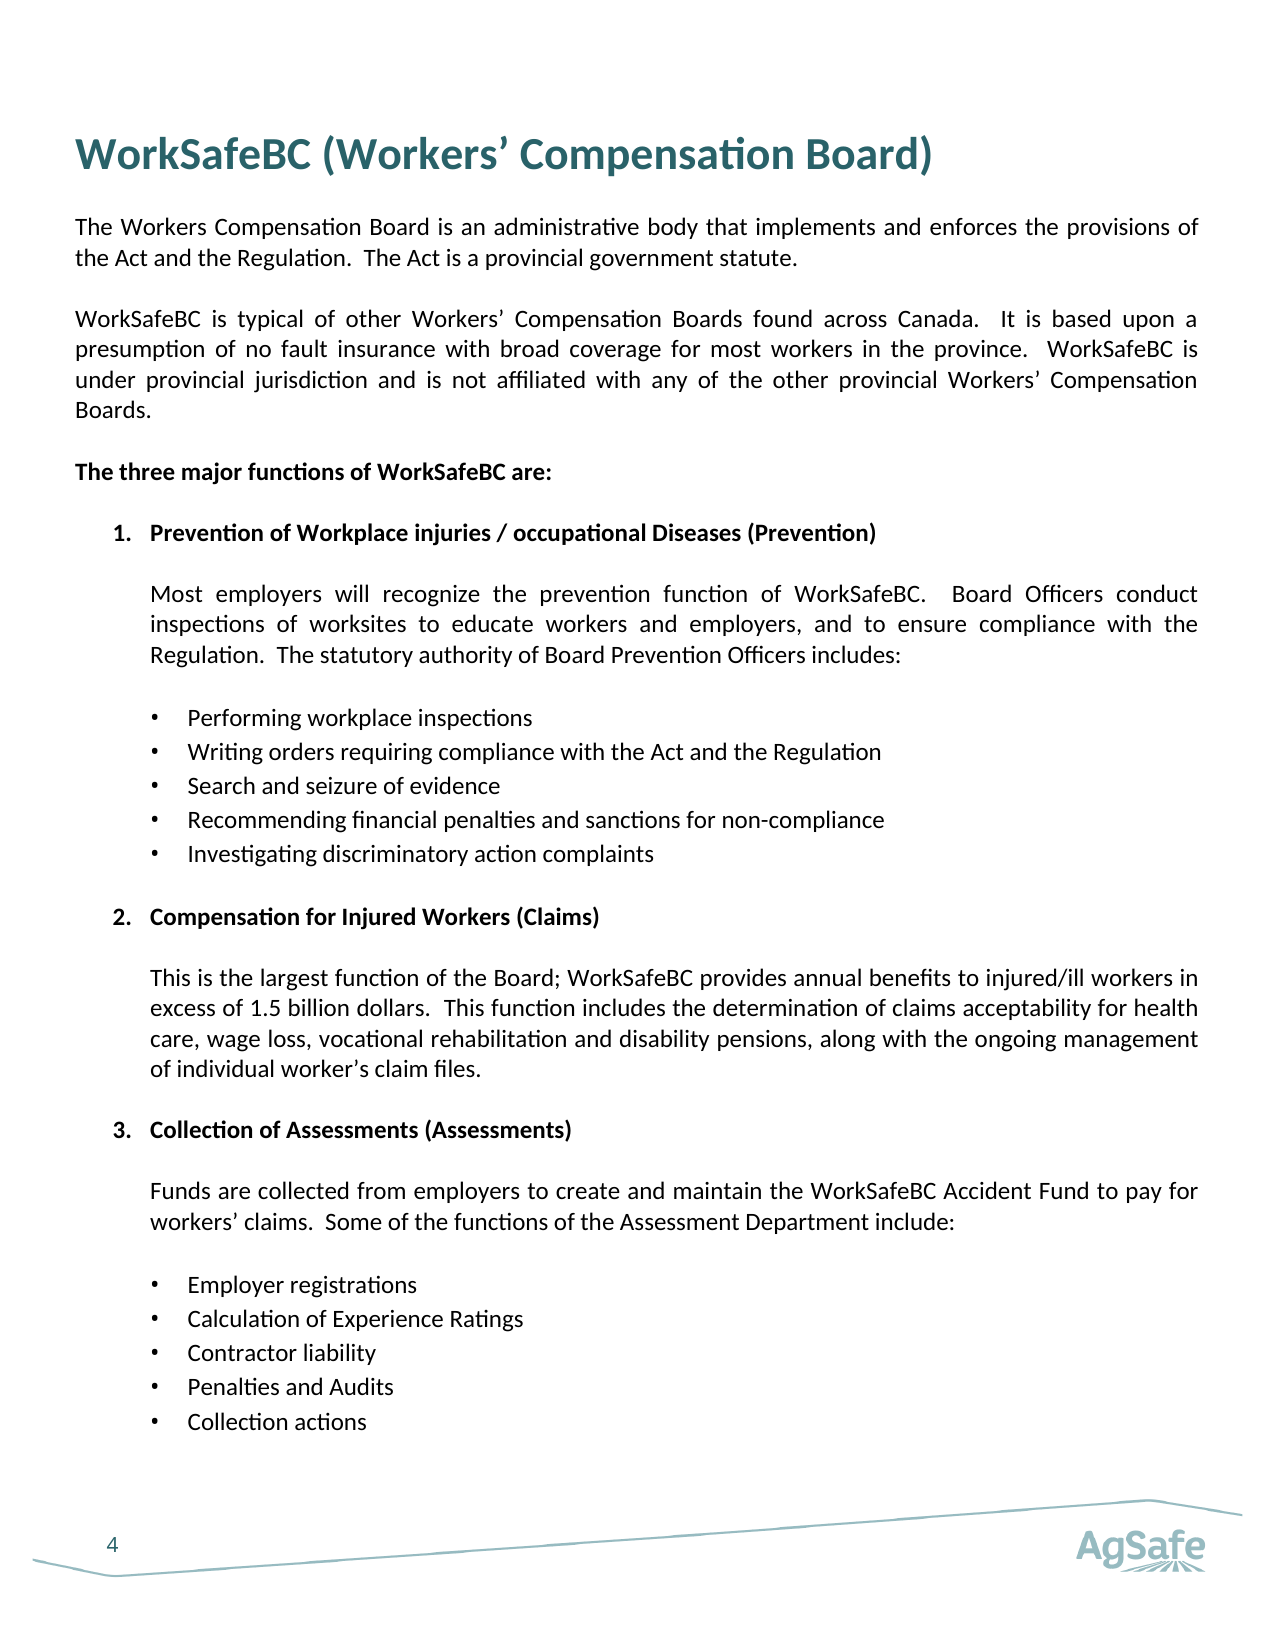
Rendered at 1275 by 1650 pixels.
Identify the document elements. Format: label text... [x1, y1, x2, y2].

list This is the largest function of the Board; WorkSafeBC provides annual benefits to injured/ill workers in excess of 1.5 billion dollars. This function includes the determination of claims acceptability for health care, wage loss, vocational rehabilitation and disability pensions, along with the ongoing management of individual worker’s claim files. [150, 962, 1200, 1084]
list Writing orders requiring compliance with the Act and the Regulation [150, 734, 1200, 768]
list Most employers will recognize the prevention function of WorkSafeBC. Board Officers conduct inspections of worksites to educate workers and employers, and to ensure compliance with the Regulation. The statutory authority of Board Prevention Officers includes: [150, 578, 1200, 669]
list Collection of Assessments (Assessments) [112, 1114, 1200, 1145]
list Contractor liability [150, 1335, 1200, 1369]
subtitle WorkSafeBC (Workers’ Compensation Board) [75, 125, 1200, 181]
list Recommending financial penalties and sanctions for non-compliance [150, 802, 1200, 836]
text The three major functions of WorkSafeBC are: [75, 456, 1200, 486]
list Investigating discriminatory action complaints [150, 836, 1200, 870]
list Funds are collected from employers to create and maintain the WorkSafeBC Accident Fund to pay for workers’ claims. Some of the functions of the Assessment Department include: [150, 1175, 1200, 1236]
list Calculation of Experience Ratings [150, 1301, 1200, 1335]
text WorkSafeBC is typical of other Workers’ Compensation Boards found across Canada. It is based upon a presumption of no fault insurance with broad coverage for most workers in the province. WorkSafeBC is under provincial jurisdiction and is not affiliated with any of the other provincial Workers’ Compensation Boards. [75, 303, 1200, 425]
list Employer registrations [150, 1267, 1200, 1301]
list Penalties and Audits [150, 1369, 1200, 1403]
text The Workers Compensation Board is an administrative body that implements and enforces the provisions of the Act and the Regulation. The Act is a provincial government statute. [75, 211, 1200, 272]
list Prevention of Workplace injuries / occupational Diseases (Prevention) [112, 517, 1200, 547]
list Compensation for Injured Workers (Claims) [112, 901, 1200, 931]
list Search and seizure of evidence [150, 768, 1200, 802]
list Performing workplace inspections [150, 700, 1200, 734]
picture [32, 1493, 1243, 1595]
list Collection actions [150, 1403, 1200, 1437]
